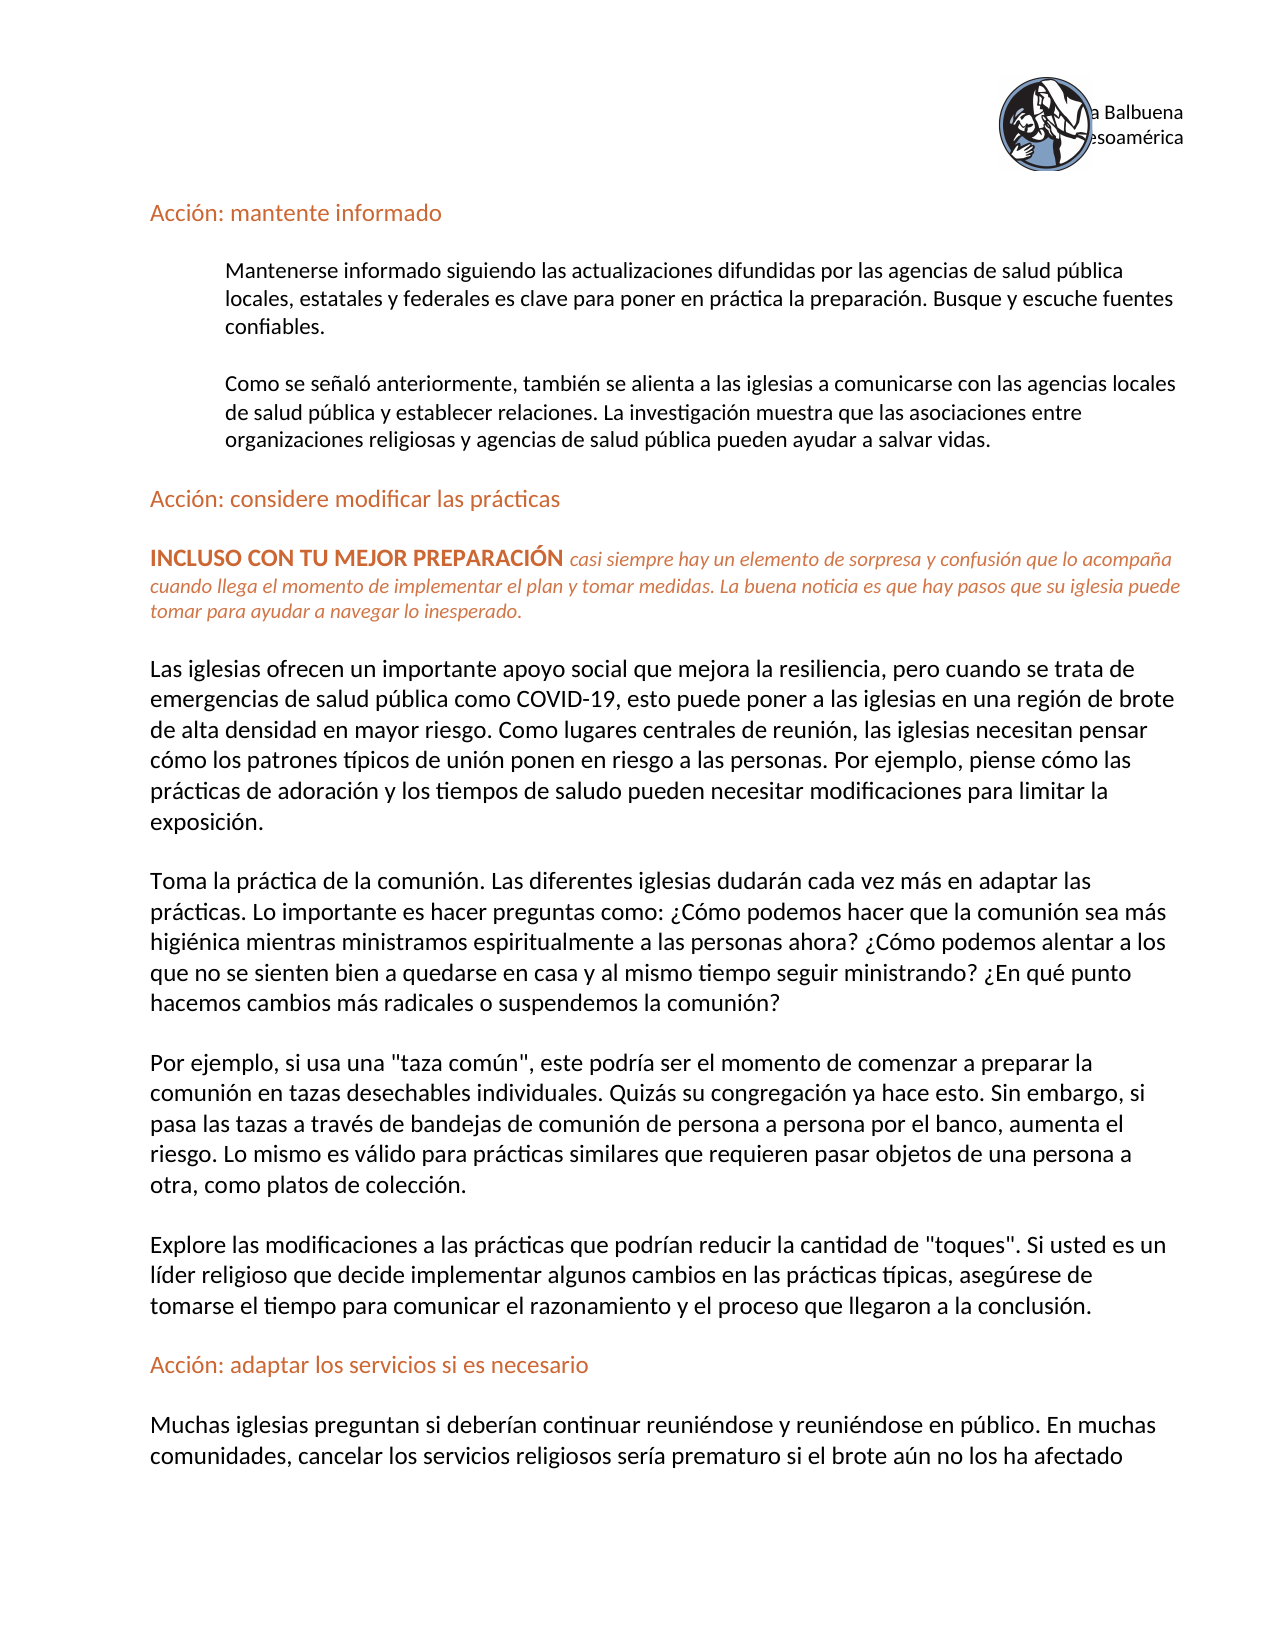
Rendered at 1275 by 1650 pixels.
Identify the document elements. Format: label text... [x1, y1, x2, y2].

text Como se señaló anteriormente, también se alienta a las iglesias a comunicarse con las agencias locales de salud pública y establecer relaciones. La investigación muestra que las asociaciones entre organizaciones religiosas y agencias de salud pública pueden ayudar a salvar vidas. [225, 369, 1184, 454]
picture [998, 76, 1093, 171]
text Acción: mantente informado [150, 197, 1184, 227]
text Acción: considere modificar las prácticas [150, 483, 1184, 513]
text Las iglesias ofrecen un importante apoyo social que mejora la resiliencia, pero cuando se trata de emergencias de salud pública como COVID-19, esto puede poner a las iglesias en una región de brote de alta densidad en mayor riesgo. Como lugares centrales de reunión, las iglesias necesitan pensar cómo los patrones típicos de unión ponen en riesgo a las personas. Por ejemplo, piense cómo las prácticas de adoración y los tiempos de saludo pueden necesitar modificaciones para limitar la exposición. [150, 653, 1184, 836]
text Toma la práctica de la comunión. Las diferentes iglesias dudarán cada vez más en adaptar las prácticas. Lo importante es hacer preguntas como: ¿Cómo podemos hacer que la comunión sea más higiénica mientras ministramos espiritualmente a las personas ahora? ¿Cómo podemos alentar a los que no se sienten bien a quedarse en casa y al mismo tiempo seguir ministrando? ¿En qué punto hacemos cambios más radicales o suspendemos la comunión? [150, 865, 1184, 1018]
text Mantenerse informado siguiendo las actualizaciones difundidas por las agencias de salud pública locales, estatales y federales es clave para poner en práctica la preparación. Busque y escuche fuentes confiables. [225, 256, 1184, 340]
text Por ejemplo, si usa una "taza común", este podría ser el momento de comenzar a preparar la comunión en tazas desechables individuales. Quizás su congregación ya hace esto. Sin embargo, si pasa las tazas a través de bandejas de comunión de persona a persona por el banco, aumenta el riesgo. Lo mismo es válido para prácticas similares que requieren pasar objetos de una persona a otra, como platos de colección. [150, 1047, 1184, 1200]
text Explore las modificaciones a las prácticas que podrían reducir la cantidad de "toques". Si usted es un líder religioso que decide implementar algunos cambios en las prácticas típicas, asegúrese de tomarse el tiempo para comunicar el razonamiento y el proceso que llegaron a la conclusión. [150, 1229, 1184, 1320]
text INCLUSO CON TU MEJOR PREPARACIÓN casi siempre hay un elemento de sorpresa y confusión que lo acompaña cuando llega el momento de implementar el plan y tomar medidas. La buena noticia es que hay pasos que su iglesia puede tomar para ayudar a navegar lo inesperado. [150, 542, 1184, 624]
text Acción: adaptar los servicios si es necesario [150, 1349, 1184, 1380]
